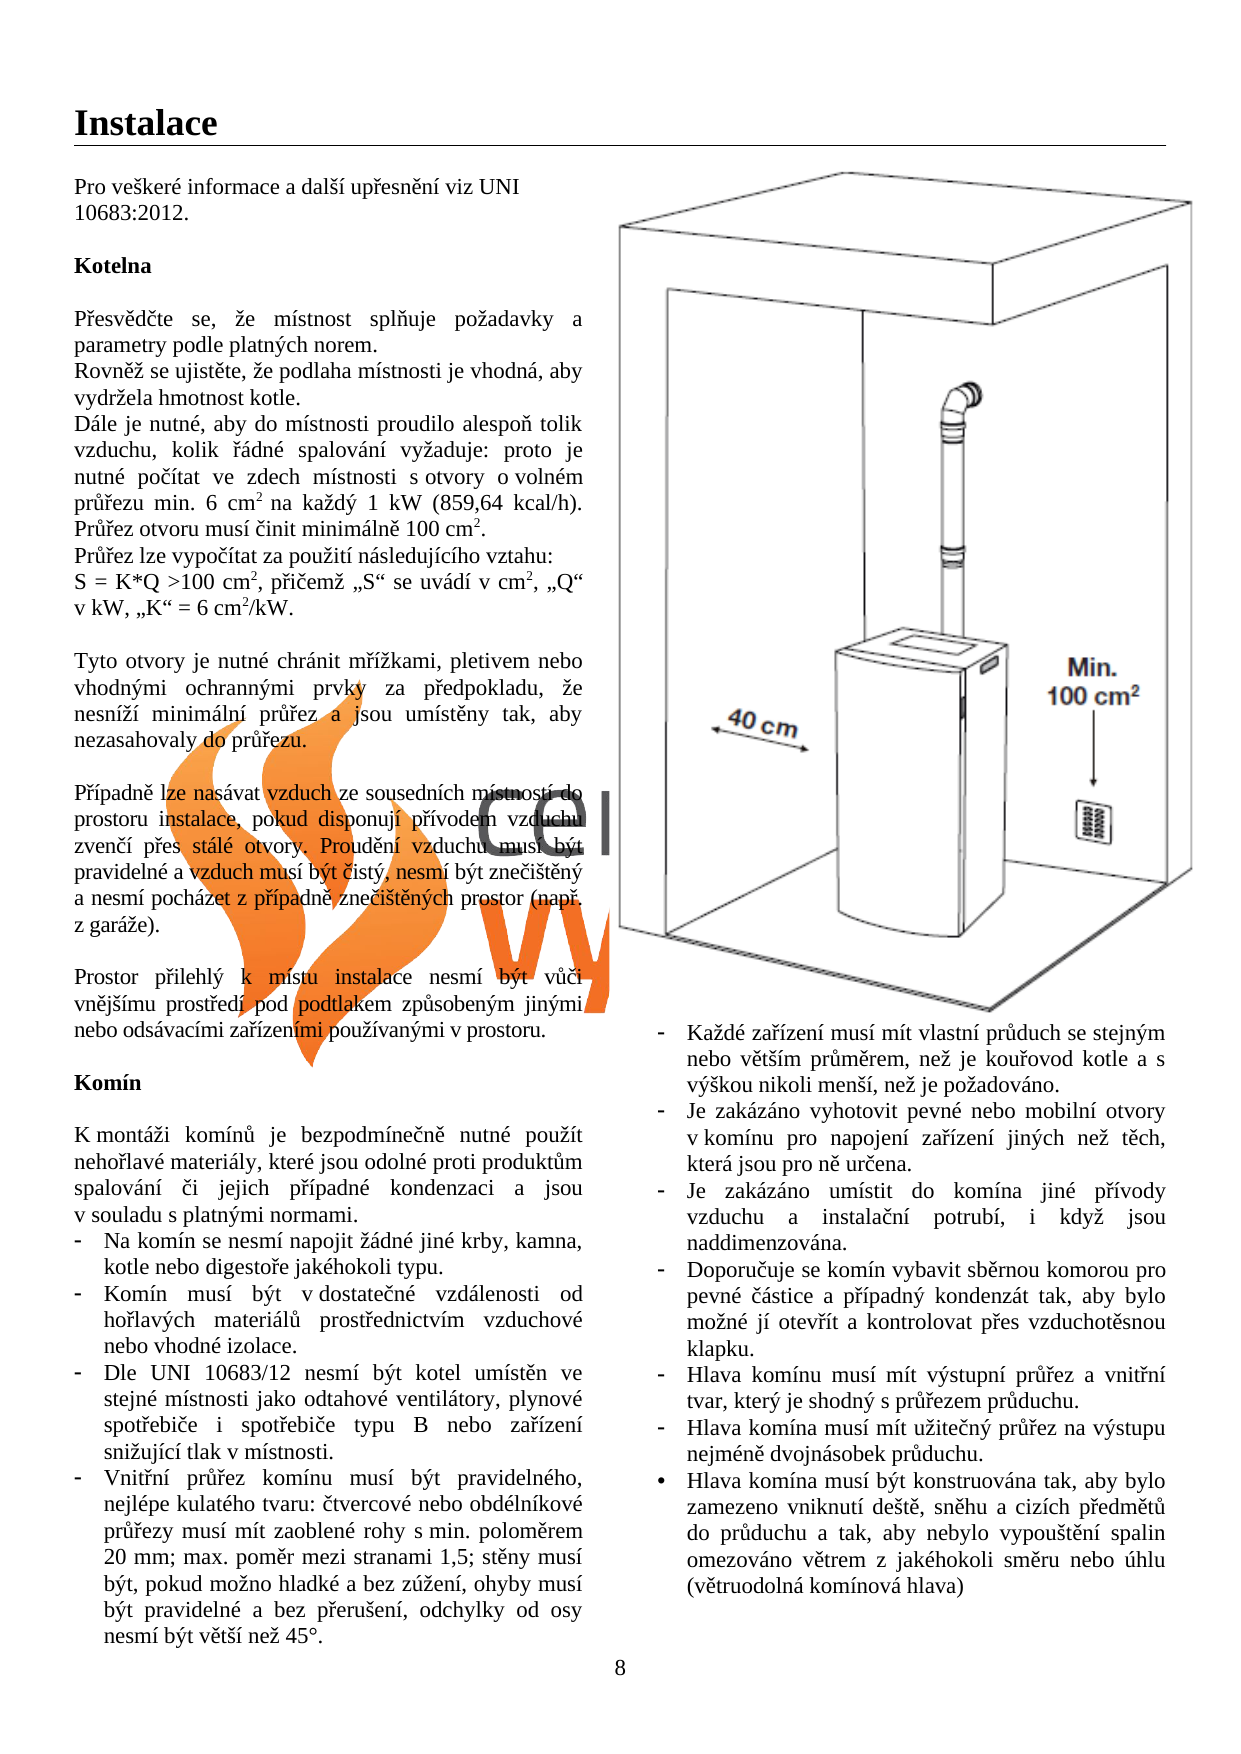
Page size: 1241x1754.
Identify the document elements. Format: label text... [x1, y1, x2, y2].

text Instalace [74, 100, 1166, 145]
text Kotelna [74, 252, 583, 278]
text Tyto otvory je nutné chránit mřížkami, pletivem nebo vhodnými ochrannými prvky za předpokladu, že nesníží minimální průřez a jsou umístěny tak, aby nezasahovaly do průřezu. [74, 647, 583, 753]
list Je zakázáno umístit do komína jiné přívody vzduchu a instalační potrubí, i když jsou naddimenzována. [657, 1177, 1166, 1256]
list Vnitřní průřez komínu musí být pravidelného, nejlépe kulatého tvaru: čtvercové nebo obdélníkové průřezy musí mít zaoblené rohy s min. poloměrem 20 mm; max. poměr mezi stranami 1,5; stěny musí být, pokud možno hladké a bez zúžení, ohyby musí být pravidelné a bez přerušení, odchylky od osy nesmí být větší než 45°. [74, 1464, 583, 1649]
text K montáži komínů je bezpodmínečně nutné použít nehořlavé materiály, které jsou odolné proti produktům spalování či jejich případné kondenzaci a jsou v souladu s platnými normami. [74, 1122, 583, 1227]
text Dále je nutné, aby do místnosti proudilo alespoň tolik vzduchu, kolik řádné spalování vyžaduje: proto je nutné počítat ve zdech místnosti s otvory o volném průřezu min. 6 cm2 na každý 1 kW (859,64 kcal/h). Průřez otvoru musí činit minimálně 100 cm2. [74, 410, 583, 542]
list Na komín se nesmí napojit žádné jiné krby, kamna, kotle nebo digestoře jakéhokoli typu. [74, 1227, 583, 1280]
text Případně lze nasávat vzduch ze sousedních místností do prostoru instalace, pokud disponují přívodem vzduchu zvenčí přes stálé otvory. Proudění vzduchu musí být pravidelné a vzduch musí být čistý, nesmí být znečištěný a nesmí pocházet z případně znečištěných prostor (např. z garáže). [74, 779, 583, 937]
list Doporučuje se komín vybavit sběrnou komorou pro pevné částice a případný kondenzát tak, aby bylo možné jí otevřít a kontrolovat přes vzduchotěsnou klapku. [657, 1256, 1166, 1361]
list Je zakázáno vyhotovit pevné nebo mobilní otvory v komínu pro napojení zařízení jiných než těch, která jsou pro ně určena. [657, 1098, 1166, 1177]
text S = K*Q ˃100 cm2, přičemž „S“ se uvádí v cm2, „Q“ v kW, „K“ = 6 cm2/kW. [74, 568, 583, 621]
list Hlava komína musí být konstruována tak, aby bylo zamezeno vniknutí deště, sněhu a cizích předmětů do průduchu a tak, aby nebylo vypouštění spalin omezováno větrem z jakéhokoli směru nebo úhlu (větruodolná komínová hlava) [657, 1467, 1166, 1598]
list Dle UNI 10683/12 nesmí být kotel umístěn ve stejné místnosti jako odtahové ventilátory, plynové spotřebiče i spotřebiče typu B nebo zařízení snižující tlak v místnosti. [74, 1359, 583, 1464]
text Rovněž se ujistěte, že podlaha místnosti je vhodná, aby vydržela hmotnost kotle. [74, 357, 583, 410]
list Každé zařízení musí mít vlastní průduch se stejným nebo větším průměrem, než je kouřovod kotle a s výškou nikoli menší, než je požadováno. [657, 1019, 1166, 1098]
list Hlava komínu musí mít výstupní průřez a vnitřní tvar, který je shodný s průřezem průduchu. [657, 1361, 1166, 1414]
list Komín musí být v dostatečné vzdálenosti od hořlavých materiálů prostřednictvím vzduchové nebo vhodné izolace. [74, 1280, 583, 1359]
picture [150, 672, 657, 1082]
text Pro veškeré informace a další upřesnění viz UNI 10683:2012. [74, 173, 583, 226]
text Přesvědčte se, že místnost splňuje požadavky a parametry podle platných norem. [74, 304, 583, 357]
list Hlava komína musí mít užitečný průřez na výstupu nejméně dvojnásobek průduchu. [657, 1414, 1166, 1467]
text Prostor přilehlý k místu instalace nesmí být vůči vnějšímu prostředí pod podtlakem způsobeným jinými nebo odsávacími zařízeními používanými v prostoru. [74, 963, 583, 1042]
text Komín [74, 1069, 583, 1095]
text Průřez lze vypočítat za použití následujícího vztahu: [74, 542, 583, 568]
